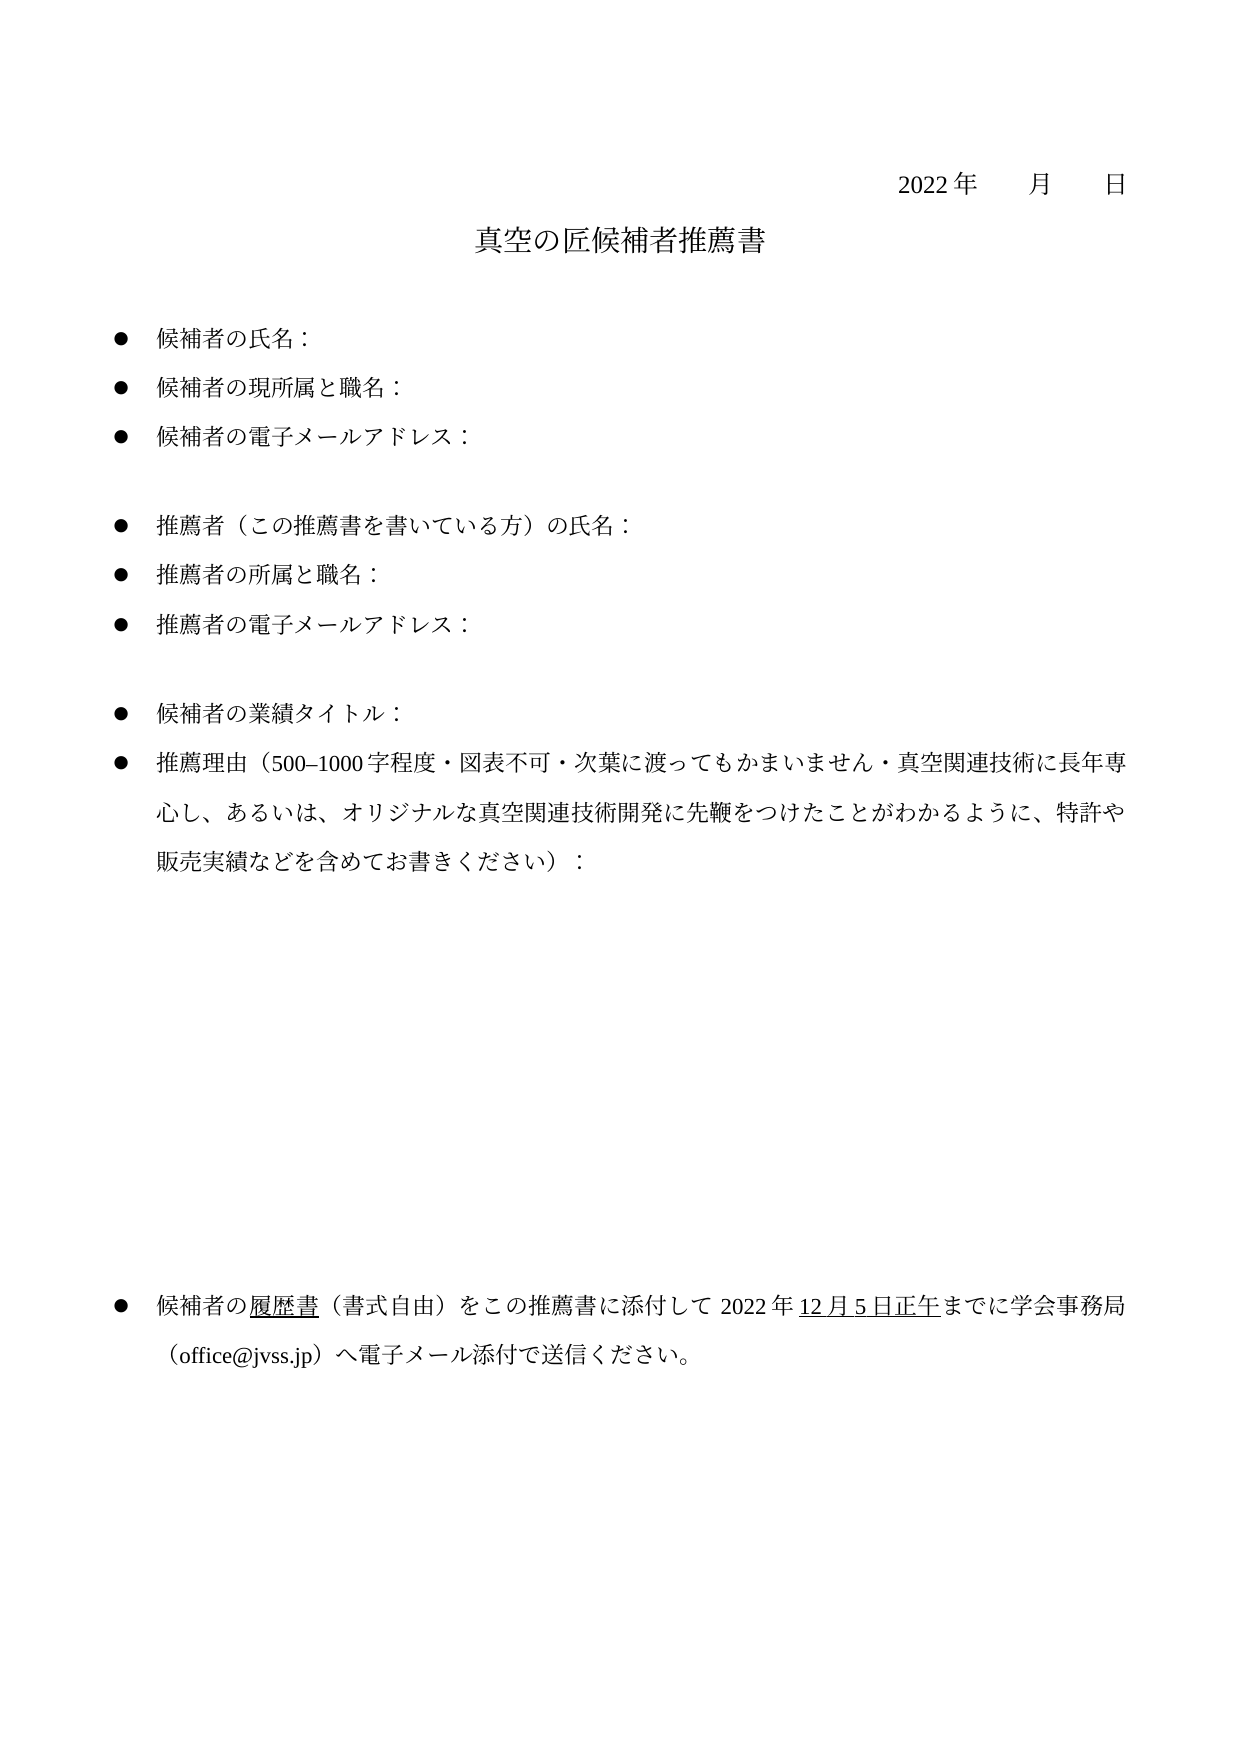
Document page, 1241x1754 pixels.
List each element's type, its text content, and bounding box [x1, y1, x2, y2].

list 候補者の電子メールアドレス： [112, 419, 1128, 452]
list 候補者の履歴書（書式自由）をこの推薦書に添付して2022年12月5日正午までに学会事務局（office@jvss.jp）へ電子メール添付で送信ください。 [112, 1288, 1128, 1370]
list 候補者の現所属と職名： [112, 370, 1128, 403]
list 候補者の業績タイトル： [112, 696, 1128, 729]
list 推薦者の所属と職名： [112, 558, 1128, 591]
list 推薦理由（500–1000字程度・図表不可・次葉に渡ってもかまいません・真空関連技術に長年専心し、あるいは、オリジナルな真空関連技術開発に先鞭をつけたことがわかるように、特許や販売実績などを含めてお書きください）： [112, 745, 1128, 877]
list 推薦者（この推薦書を書いている方）の氏名： [112, 508, 1128, 541]
text 真空の匠候補者推薦書 [112, 218, 1128, 260]
text 2022年 月 日 [112, 164, 1128, 200]
list 推薦者の電子メールアドレス： [112, 607, 1128, 640]
list 候補者の氏名： [112, 321, 1128, 353]
